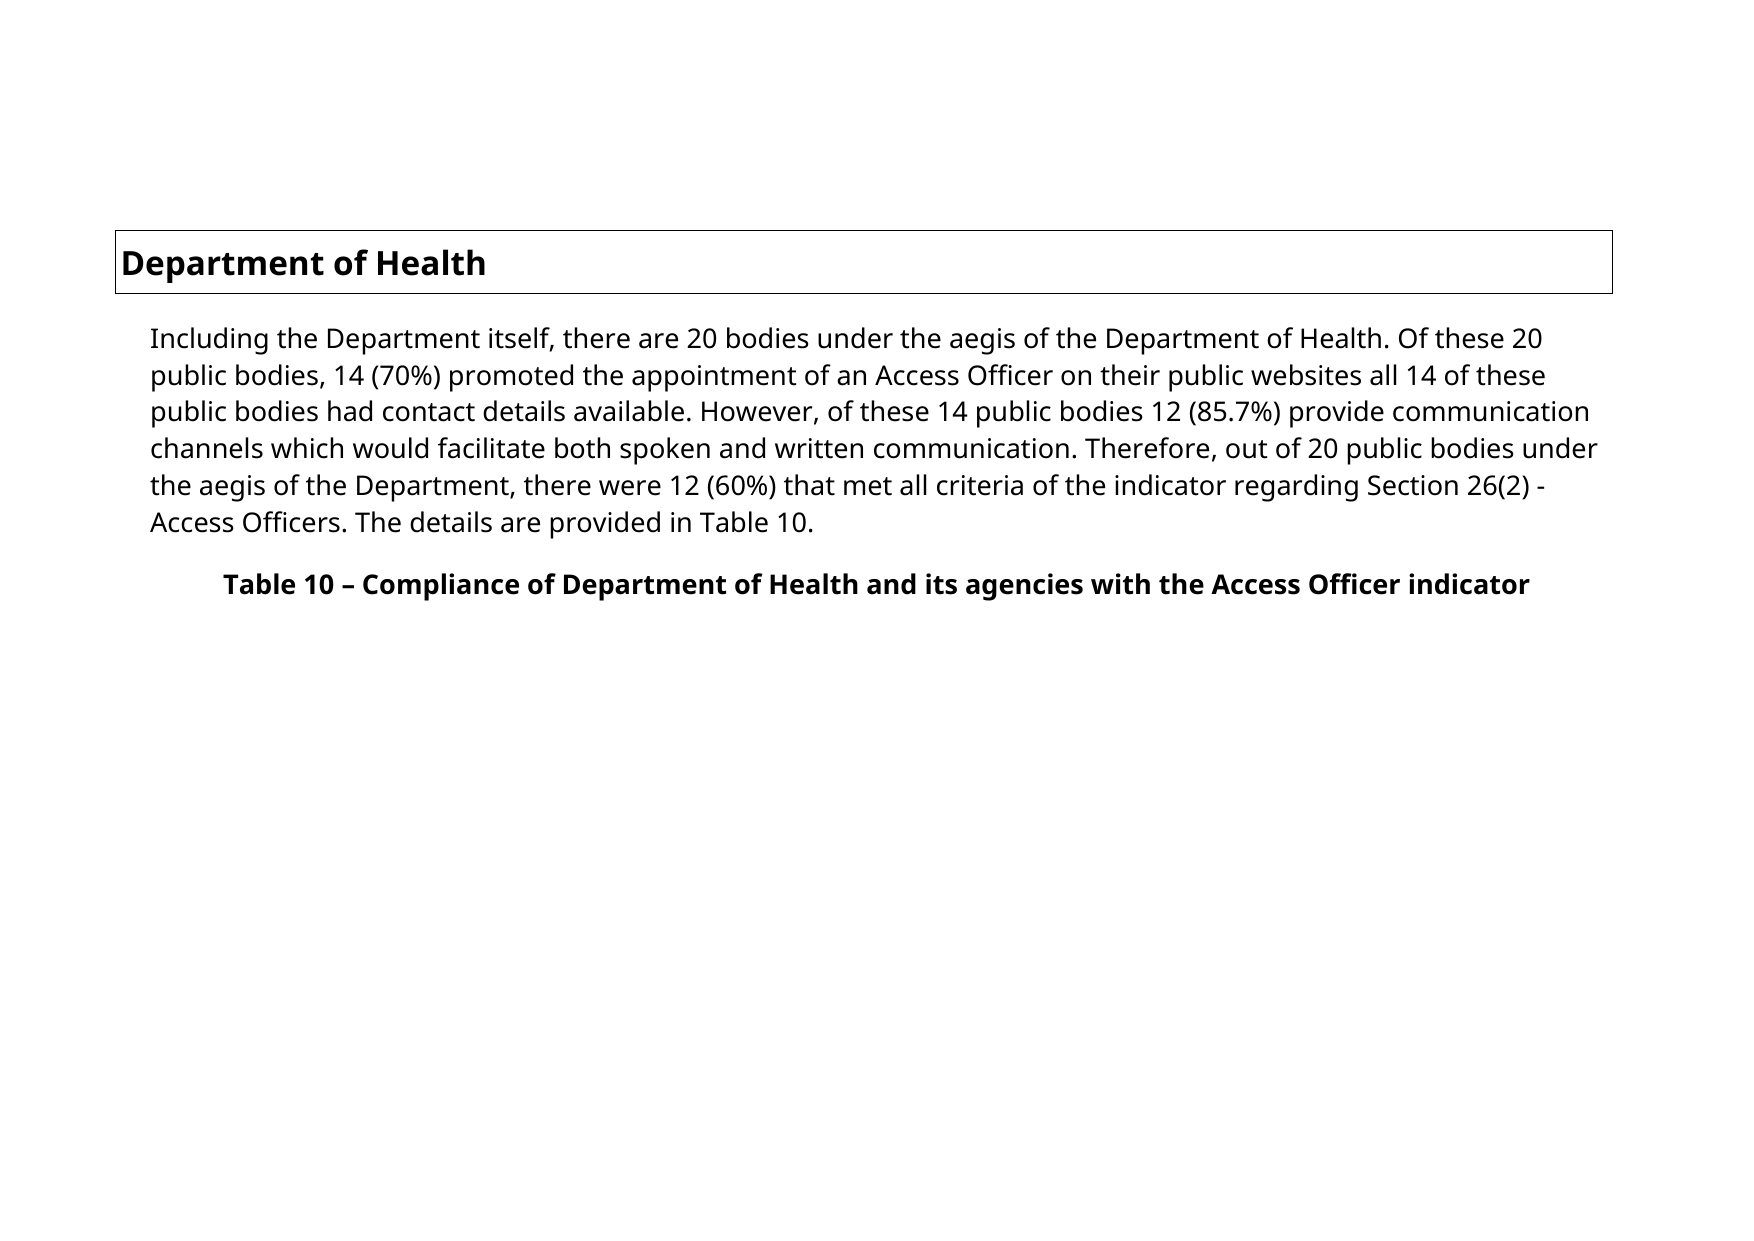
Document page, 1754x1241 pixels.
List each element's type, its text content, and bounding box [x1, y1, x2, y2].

text Table 10 – Compliance of Department of Health and its agencies with the Access Officer indicator [150, 565, 1604, 602]
subtitle Department of Health [116, 231, 1612, 293]
text Including the Department itself, there are 20 bodies under the aegis of the Department of Health. Of these 20 public bodies, 14 (70%) promoted the appointment of an Access Officer on their public websites all 14 of these public bodies had contact details available. However, of these 14 public bodies 12 (85.7%) provide communication channels which would facilitate both spoken and written communication. Therefore, out of 20 public bodies under the aegis of the Department, there were 12 (60%) that met all criteria of the indicator regarding Section 26(2) - Access Officers. The details are provided in Table 10. [150, 319, 1604, 540]
